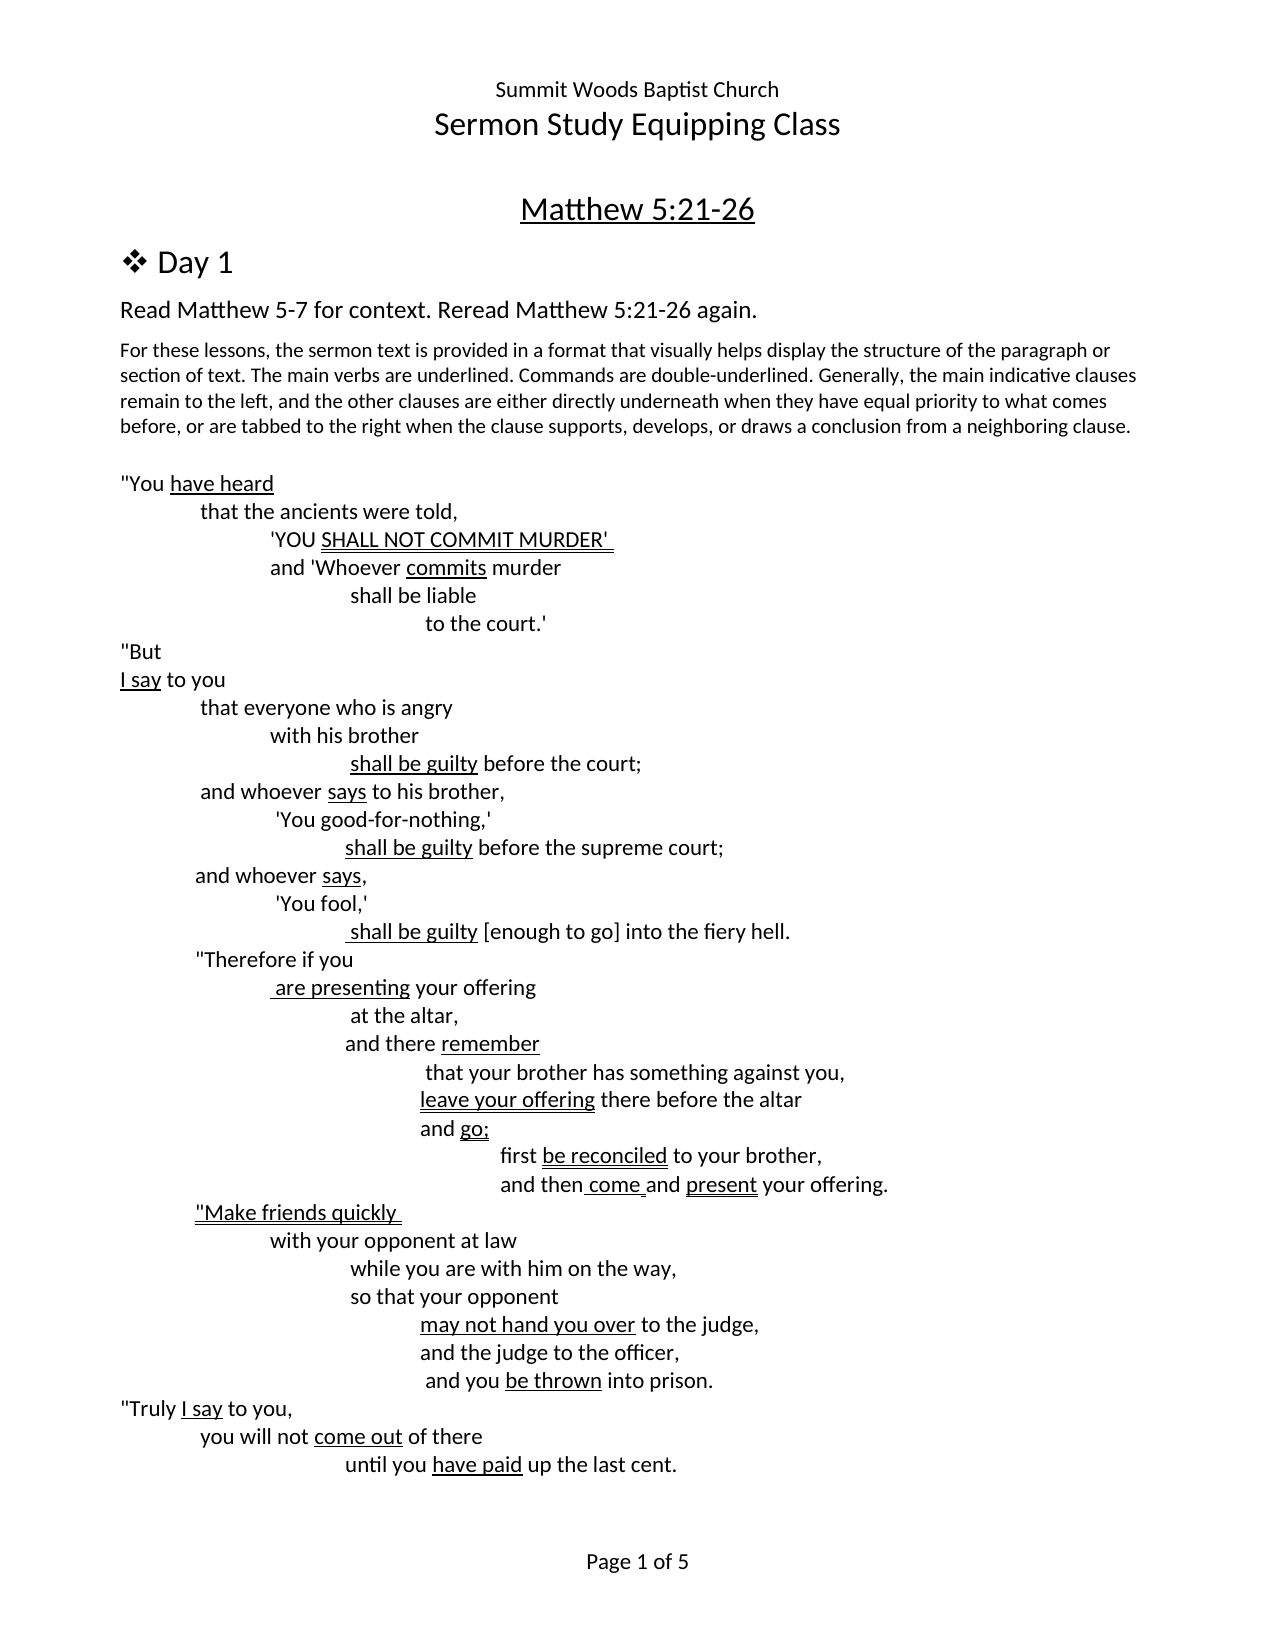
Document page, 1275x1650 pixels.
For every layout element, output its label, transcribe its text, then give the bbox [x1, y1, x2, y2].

text and whoever says, [195, 861, 1155, 889]
list Day 1 [120, 241, 1155, 281]
text shall be guilty [enough to go] into the fiery hell. [270, 917, 1155, 946]
text For these lessons, the sermon text is provided in a format that visually helps display the structure of the paragraph or section of text. The main verbs are underlined. Commands are double-underlined. Generally, the main indicative clauses remain to the left, and the other clauses are either directly underneath when they have equal priority to what comes before, or are tabbed to the right when the clause supports, develops, or draws a conclusion from a neighboring clause. [120, 337, 1155, 439]
text that everyone who is angry [120, 693, 1155, 721]
text and the judge to the officer, [345, 1338, 1155, 1366]
text while you are with him on the way, [270, 1254, 1155, 1282]
text 'YOU SHALL NOT COMMIT MURDER' [270, 525, 1155, 553]
text and then come and present your offering. [495, 1170, 1155, 1198]
text "You have heard [120, 469, 1155, 497]
text shall be guilty before the supreme court; [270, 833, 1155, 861]
text Matthew 5:21-26 [120, 187, 1155, 228]
text and whoever says to his brother, [120, 777, 1155, 805]
text you will not come out of there [120, 1422, 1155, 1450]
text shall be guilty before the court; [270, 749, 1155, 777]
text "Truly I say to you, [120, 1394, 1155, 1422]
text 'You fool,' [195, 889, 1155, 917]
text with your opponent at law [195, 1226, 1155, 1254]
text and there remember [270, 1029, 1155, 1058]
text that your brother has something against you, [345, 1058, 1155, 1086]
text and 'Whoever commits murder [270, 553, 1155, 581]
text shall be liable [270, 581, 1155, 609]
text I say to you [120, 665, 1155, 693]
text "But [120, 637, 1155, 665]
text until you have paid up the last cent. [270, 1450, 1155, 1478]
text that the ancients were told, [120, 497, 1155, 525]
text first be reconciled to your brother, [420, 1142, 1155, 1170]
text Read Matthew 5-7 for context. Reread Matthew 5:21-26 again. [120, 294, 1155, 324]
text to the court.' [345, 609, 1155, 637]
text 'You good-for-nothing,' [195, 805, 1155, 833]
text are presenting your offering [195, 973, 1155, 1002]
text and go; [345, 1114, 1155, 1142]
text may not hand you over to the judge, [345, 1310, 1155, 1338]
text "Make friends quickly [120, 1198, 1155, 1226]
text at the altar, [270, 1002, 1155, 1029]
text leave your offering there before the altar [345, 1086, 1155, 1114]
text with his brother [195, 721, 1155, 749]
text so that your opponent [270, 1282, 1155, 1310]
text "Therefore if you [120, 946, 1155, 973]
text and you be thrown into prison. [345, 1366, 1155, 1394]
